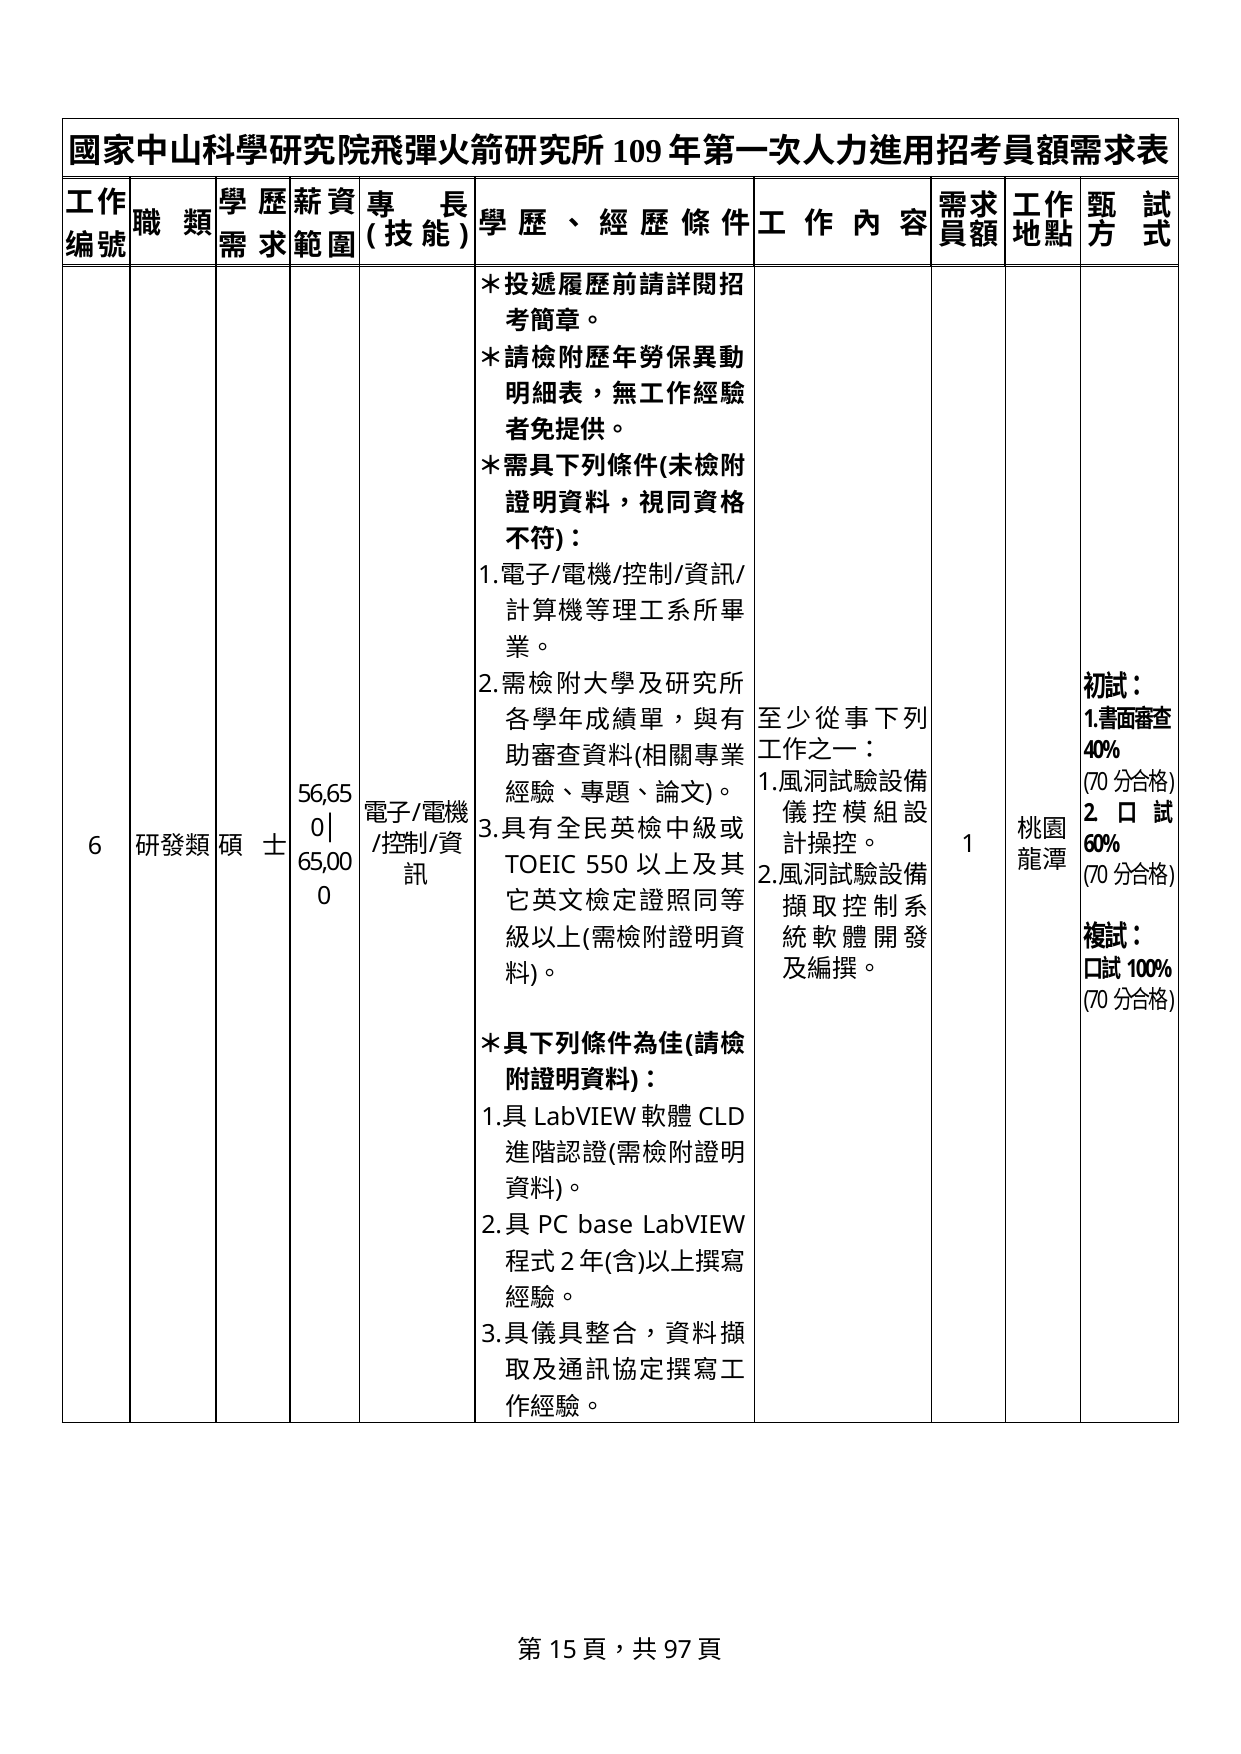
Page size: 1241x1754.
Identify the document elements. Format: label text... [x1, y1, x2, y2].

table_cell 6 [63, 267, 129, 1422]
table_cell 學歷、經歷條件 [476, 179, 753, 263]
table_cell 職類 [131, 179, 215, 263]
table_cell 工作地點 [1006, 179, 1080, 263]
table_cell 工作编號 [63, 179, 129, 263]
table_header 國家中山科學研究院飛彈火箭研究所109年第一次人力進用招考員額需求表 [63, 119, 1178, 176]
table_cell ＊投遞履歷前請詳閱招考簡章。 ＊請檢附歷年勞保異動明細表，無工作經驗者免提供。 ＊需具下列條件(未檢附證明資料，視同資格不符)： 1.電子/電機/控制/資訊/計算機等理工系所畢業。 2.需檢附大學及研究所各學年成績單，與有助審查資料(相關專業經驗、專題、論文)。 3.具有全民英檢中級或TOEIC 550以上及其它英文檢定證照同等級以上(需檢附證明資料)。 ＊具下列條件為佳(請檢附證明資料)： 1.具LabVIEW軟體CLD進階認證(需檢附證明資料)。 2.具PC base LabVIEW程式2年(含)以上撰寫經驗。 3.具儀具整合，資料擷取及通訊協定撰寫工作經驗。 [476, 267, 754, 1422]
table_cell 需求 員額 [932, 179, 1004, 263]
table_cell 至少從事下列工作之一： 1.風洞試驗設備儀控模組設計操控。 2.風洞試驗設備擷取控制系統軟體開發及編撰。 [755, 267, 931, 1422]
table_cell 工作內容 [755, 179, 930, 263]
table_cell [1081, 267, 1178, 1422]
table_cell 桃園龍潭 [1006, 267, 1080, 1422]
table_cell 專長 (技能) [360, 179, 474, 263]
table_cell 56,650│ 65,000 [291, 267, 359, 1422]
table_cell 學歷需求 [217, 179, 289, 263]
table_cell 碩士 [217, 267, 289, 1422]
table_cell 研發類 [131, 267, 215, 1422]
table_cell 1 [932, 267, 1005, 1422]
table_cell 電子/電機/控制/資訊 [360, 267, 474, 1422]
table_cell 甄試 方式 [1081, 179, 1178, 263]
table_cell 薪資 範圍 [291, 179, 359, 263]
